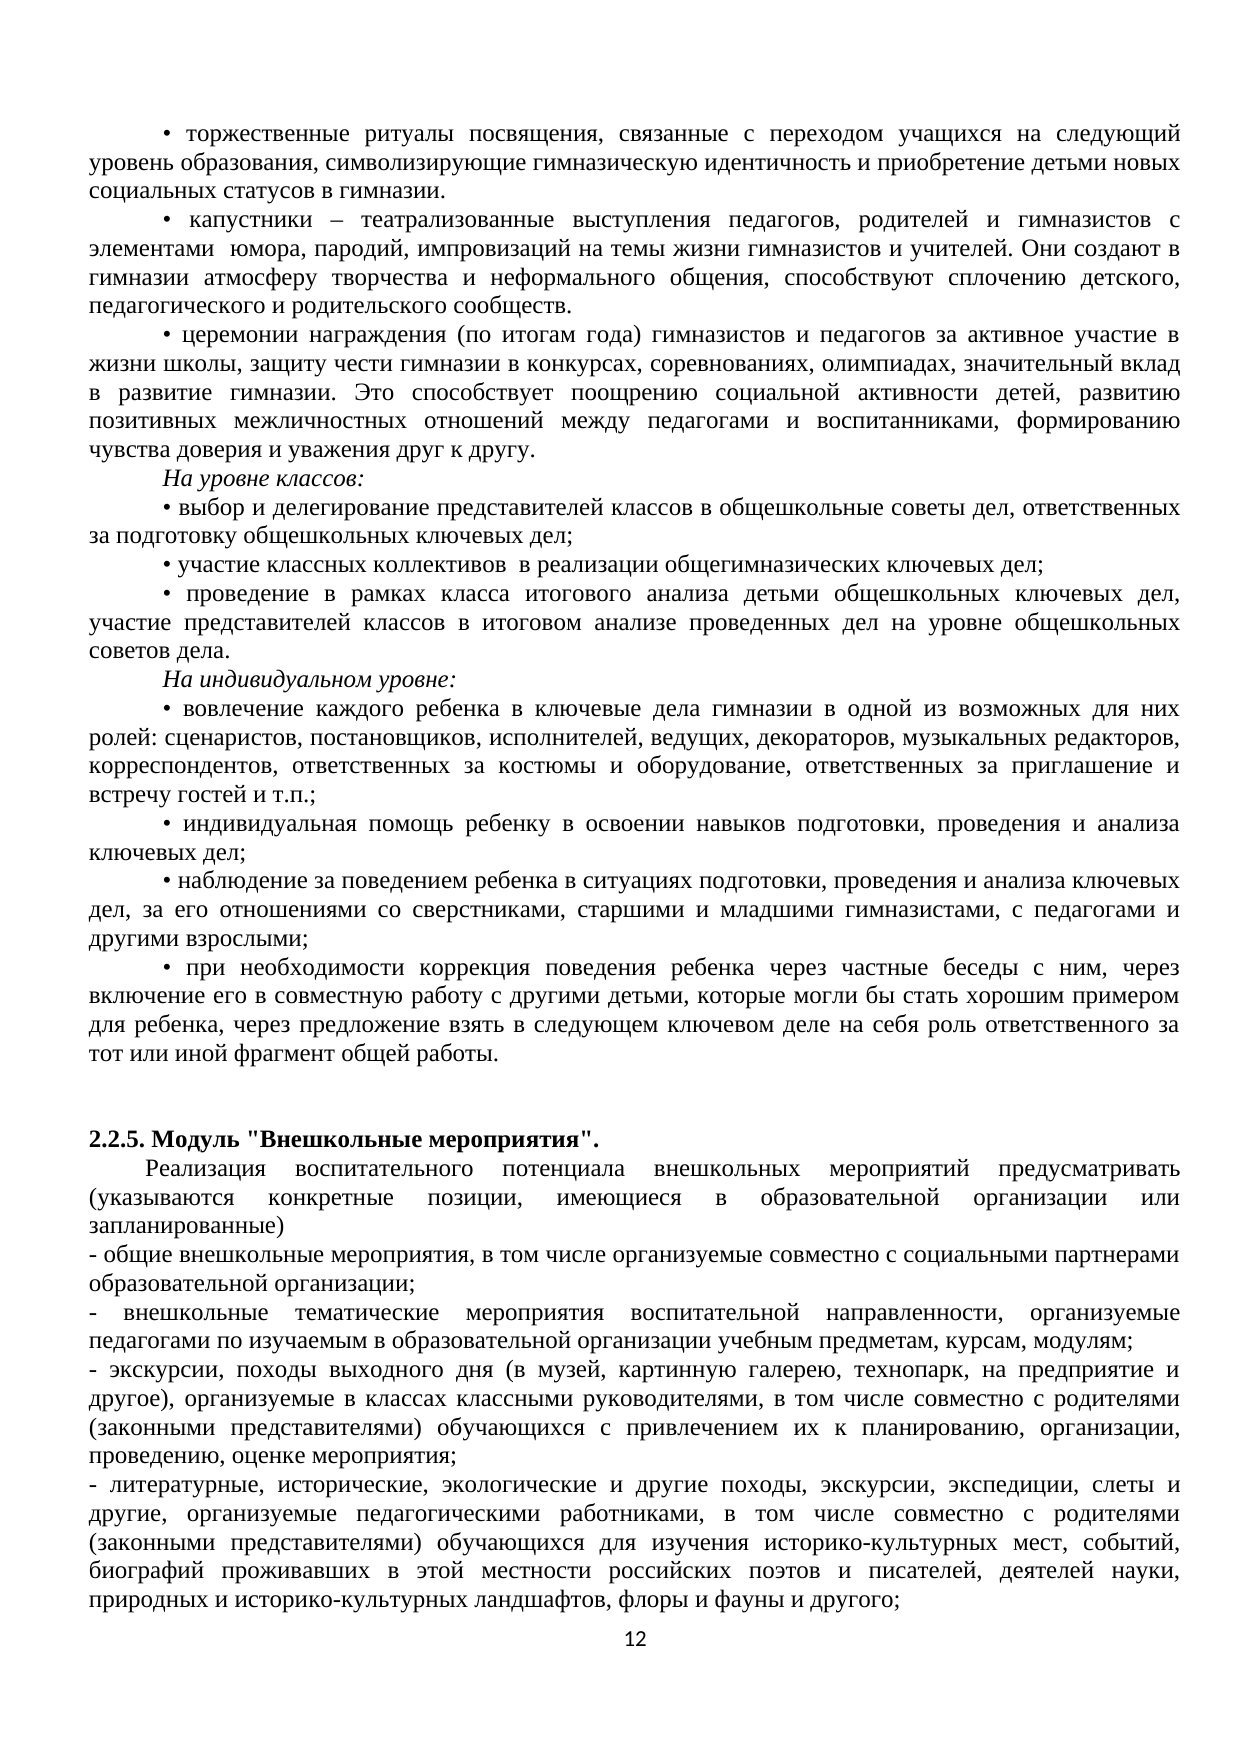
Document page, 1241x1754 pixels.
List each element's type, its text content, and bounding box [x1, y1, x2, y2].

text - экскурсии, походы выходного дня (в музей, картинную галерею, технопарк, на предприятие и другое), организуемые в классах классными руководителями, в том числе совместно с родителями (законными представителями) обучающихся с привлечением их к планированию, организации, проведению, оценке мероприятия; [89, 1354, 1181, 1469]
text На индивидуальном уровне: [89, 664, 1181, 693]
text • при необходимости коррекция поведения ребенка через частные беседы с ним, через включение его в совместную работу с другими детьми, которые могли бы стать хорошим примером для ребенка, через предложение взять в следующем ключевом деле на себя роль ответственного за тот или иной фрагмент общей работы. [89, 952, 1181, 1067]
text • выбор и делегирование представителей классов в общешкольные советы дел, ответственных за подготовку общешкольных ключевых дел; [89, 492, 1181, 549]
text • индивидуальная помощь ребенку в освоении навыков подготовки, проведения и анализа ключевых дел; [89, 808, 1181, 866]
text • торжественные ритуалы посвящения, связанные с переходом учащихся на следующий уровень образования, символизирующие гимназическую идентичность и приобретение детьми новых социальных статусов в гимназии. [89, 118, 1181, 204]
text • церемонии награждения (по итогам года) гимназистов и педагогов за активное участие в жизни школы, защиту чести гимназии в конкурсах, соревнованиях, олимпиадах, значительный вклад в развитие гимназии. Это способствует поощрению социальной активности детей, развитию позитивных межличностных отношений между педагогами и воспитанниками, формированию чувства доверия и уважения друг к другу. [89, 319, 1181, 463]
text 2.2.5. Модуль "Внешкольные мероприятия". [89, 1124, 1181, 1153]
text • участие классных коллективов в реализации общегимназических ключевых дел; [89, 549, 1181, 578]
text - литературные, исторические, экологические и другие походы, экскурсии, экспедиции, слеты и другие, организуемые педагогическими работниками, в том числе совместно с родителями (законными представителями) обучающихся для изучения историко-культурных мест, событий, биографий проживавших в этой местности российских поэтов и писателей, деятелей науки, природных и историко-культурных ландшафтов, флоры и фауны и другого; [89, 1469, 1181, 1613]
text Реализация воспитательного потенциала внешкольных мероприятий предусматривать (указываются конкретные позиции, имеющиеся в образовательной организации или запланированные) [89, 1153, 1181, 1239]
text На уровне классов: [89, 463, 1181, 492]
text • вовлечение каждого ребенка в ключевые дела гимназии в одной из возможных для них ролей: сценаристов, постановщиков, исполнителей, ведущих, декораторов, музыкальных редакторов, корреспондентов, ответственных за костюмы и оборудование, ответственных за приглашение и встречу гостей и т.п.; [89, 693, 1181, 808]
text - общие внешкольные мероприятия, в том числе организуемые совместно с социальными партнерами образовательной организации; [89, 1239, 1181, 1297]
text • капустники – театрализованные выступления педагогов, родителей и гимназистов с элементами юмора, пародий, импровизаций на темы жизни гимназистов и учителей. Они создают в гимназии атмосферу творчества и неформального общения, способствуют сплочению детского, педагогического и родительского сообществ. [89, 204, 1181, 319]
text • наблюдение за поведением ребенка в ситуациях подготовки, проведения и анализа ключевых дел, за его отношениями со сверстниками, старшими и младшими гимназистами, с педагогами и другими взрослыми; [89, 866, 1181, 952]
text • проведение в рамках класса итогового анализа детьми общешкольных ключевых дел, участие представителей классов в итоговом анализе проведенных дел на уровне общешкольных советов дела. [89, 578, 1181, 664]
text - внешкольные тематические мероприятия воспитательной направленности, организуемые педагогами по изучаемым в образовательной организации учебным предметам, курсам, модулям; [89, 1297, 1181, 1354]
